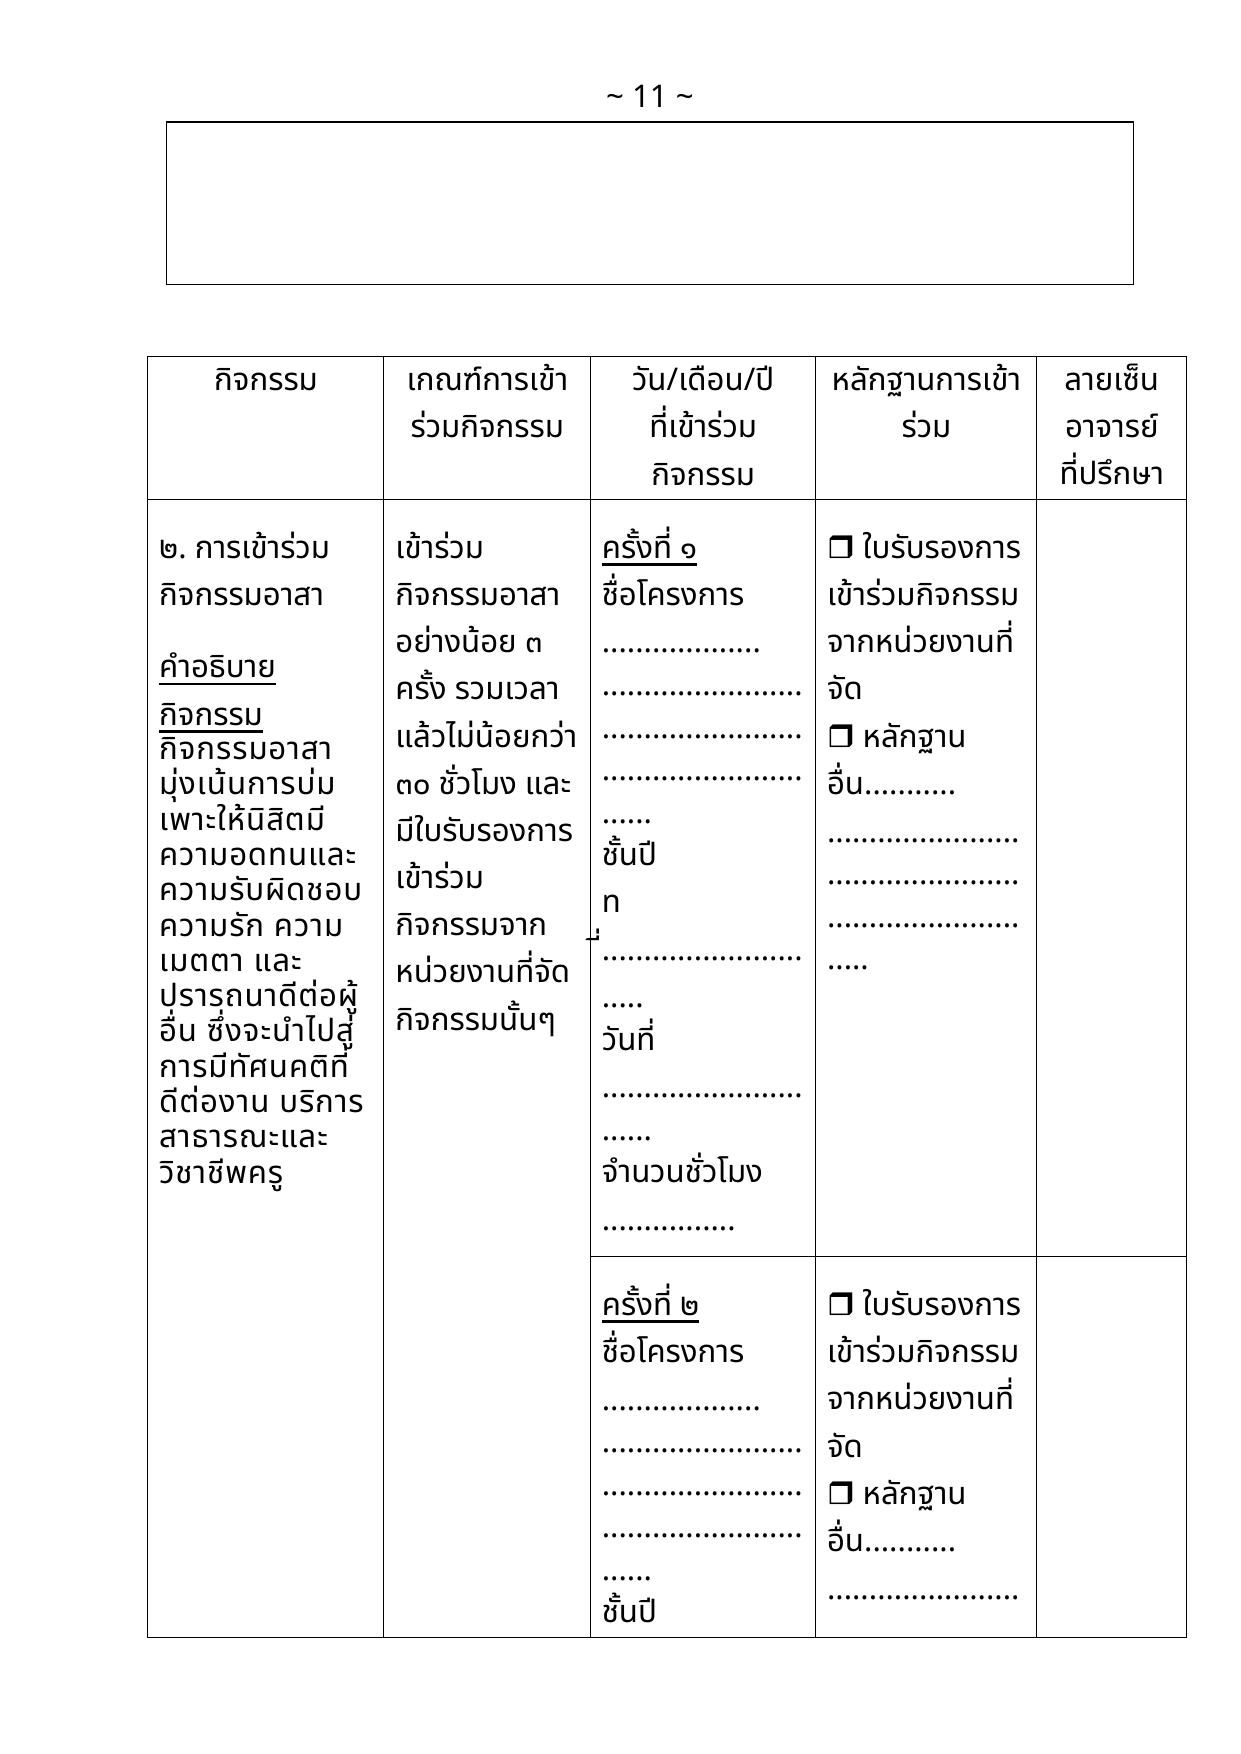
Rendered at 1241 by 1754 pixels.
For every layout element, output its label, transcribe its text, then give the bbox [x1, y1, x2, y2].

table_header หลักฐานการเข้าร่วม [816, 357, 1036, 499]
table_cell ๒. การเข้าร่วมกิจกรรมอาสา คำอธิบายกิจกรรม กิจกรรมอาสา มุ่งเน้นการบ่มเพาะให้นิสิตมีความอดทนและความรับผิดชอบ ความรัก ความเมตตา และปรารถนาดีต่อผู้อื่น ซึ่งจะนำไปสู่การมีทัศนคติที่ดีต่องาน บริการสาธารณะและวิชาชีพครู [148, 500, 383, 1637]
table_header ลายเซ็น อาจารย์ ที่ปรึกษา [1037, 357, 1186, 499]
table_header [167, 123, 1133, 284]
table_cell ใบรับรองการเข้าร่วมกิจกรรมจากหน่วยงานที่จัด หลักฐานอื่น........... .......................................................................... [816, 500, 1036, 1256]
table_cell ครั้งที่ ๑ ชื่อโครงการ ................... .............................................................................. ชั้นปีที่............................. วันที่ .............................. จำนวนชั่วโมง ................ [591, 500, 815, 1256]
table_header เกณฑ์การเข้าร่วมกิจกรรม [384, 357, 590, 499]
table_cell [1037, 1257, 1186, 1637]
table_header วัน/เดือน/ปี ที่เข้าร่วมกิจกรรม [591, 357, 815, 499]
table_header กิจกรรม [148, 357, 383, 499]
table_cell [1037, 500, 1186, 1256]
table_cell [816, 1257, 1036, 1637]
table_cell เข้าร่วมกิจกรรมอาสาอย่างน้อย ๓ ครั้ง รวมเวลาแล้วไม่น้อยกว่า ๓๐ ชั่วโมง และมีใบรับรองการเข้าร่วมกิจกรรมจากหน่วยงานที่จัดกิจกรรมนั้นๆ [384, 500, 590, 1637]
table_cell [591, 1257, 815, 1637]
